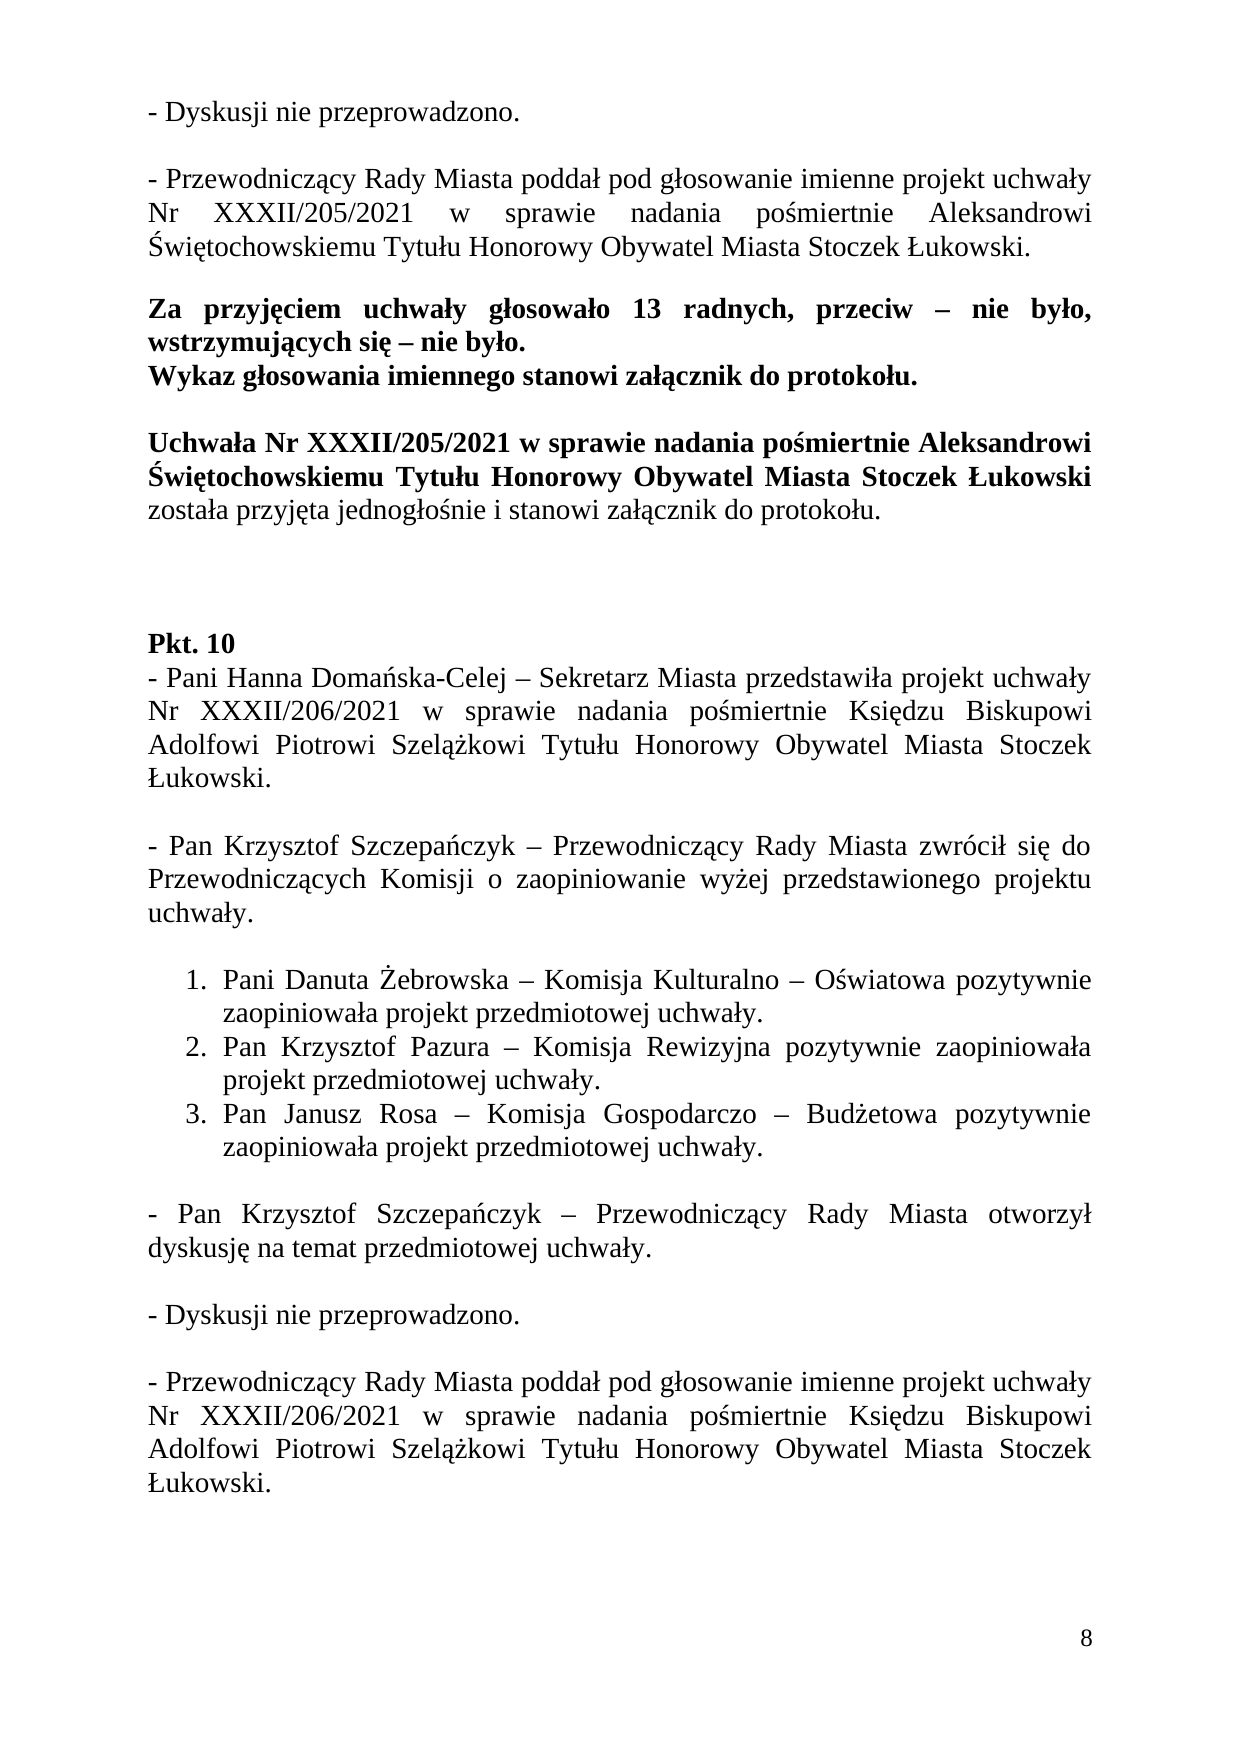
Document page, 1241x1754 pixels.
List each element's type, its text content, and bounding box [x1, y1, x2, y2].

text - Dyskusji nie przeprowadzono. [148, 94, 1092, 128]
list Pan Krzysztof Pazura – Komisja Rewizyjna pozytywnie zaopiniowała projekt przedmiotowej uchwały. [185, 1029, 1092, 1096]
text - Przewodniczący Rady Miasta poddał pod głosowanie imienne projekt uchwały Nr XXXII/205/2021 w sprawie nadania pośmiertnie Aleksandrowi Świętochowskiemu Tytułu Honorowy Obywatel Miasta Stoczek Łukowski. [148, 162, 1092, 262]
list Pani Danuta Żebrowska – Komisja Kulturalno – Oświatowa pozytywnie zaopiniowała projekt przedmiotowej uchwały. [185, 962, 1092, 1029]
text Za przyjęciem uchwały głosowało 13 radnych, przeciw – nie było, wstrzymujących się – nie było. [148, 291, 1092, 358]
text Wykaz głosowania imiennego stanowi załącznik do protokołu. [148, 358, 1092, 392]
text - Pan Krzysztof Szczepańczyk – Przewodniczący Rady Miasta otworzył dyskusję na temat przedmiotowej uchwały. [148, 1197, 1092, 1264]
text - Pan Krzysztof Szczepańczyk – Przewodniczący Rady Miasta zwrócił się do Przewodniczących Komisji o zaopiniowanie wyżej przedstawionego projektu uchwały. [148, 828, 1092, 928]
text - Dyskusji nie przeprowadzono. [148, 1297, 1092, 1331]
text Pkt. 10 [148, 626, 1092, 660]
text - Pani Hanna Domańska-Celej – Sekretarz Miasta przedstawiła projekt uchwały Nr XXXII/206/2021 w sprawie nadania pośmiertnie Księdzu Biskupowi Adolfowi Piotrowi Szelążkowi Tytułu Honorowy Obywatel Miasta Stoczek Łukowski. [148, 660, 1092, 794]
text - Przewodniczący Rady Miasta poddał pod głosowanie imienne projekt uchwały Nr XXXII/206/2021 w sprawie nadania pośmiertnie Księdzu Biskupowi Adolfowi Piotrowi Szelążkowi Tytułu Honorowy Obywatel Miasta Stoczek Łukowski. [148, 1364, 1092, 1498]
text Uchwała Nr XXXII/205/2021 w sprawie nadania pośmiertnie Aleksandrowi Świętochowskiemu Tytułu Honorowy Obywatel Miasta Stoczek Łukowski została przyjęta jednogłośnie i stanowi załącznik do protokołu. [148, 425, 1092, 526]
list Pan Janusz Rosa – Komisja Gospodarczo – Budżetowa pozytywnie zaopiniowała projekt przedmiotowej uchwały. [185, 1096, 1092, 1163]
